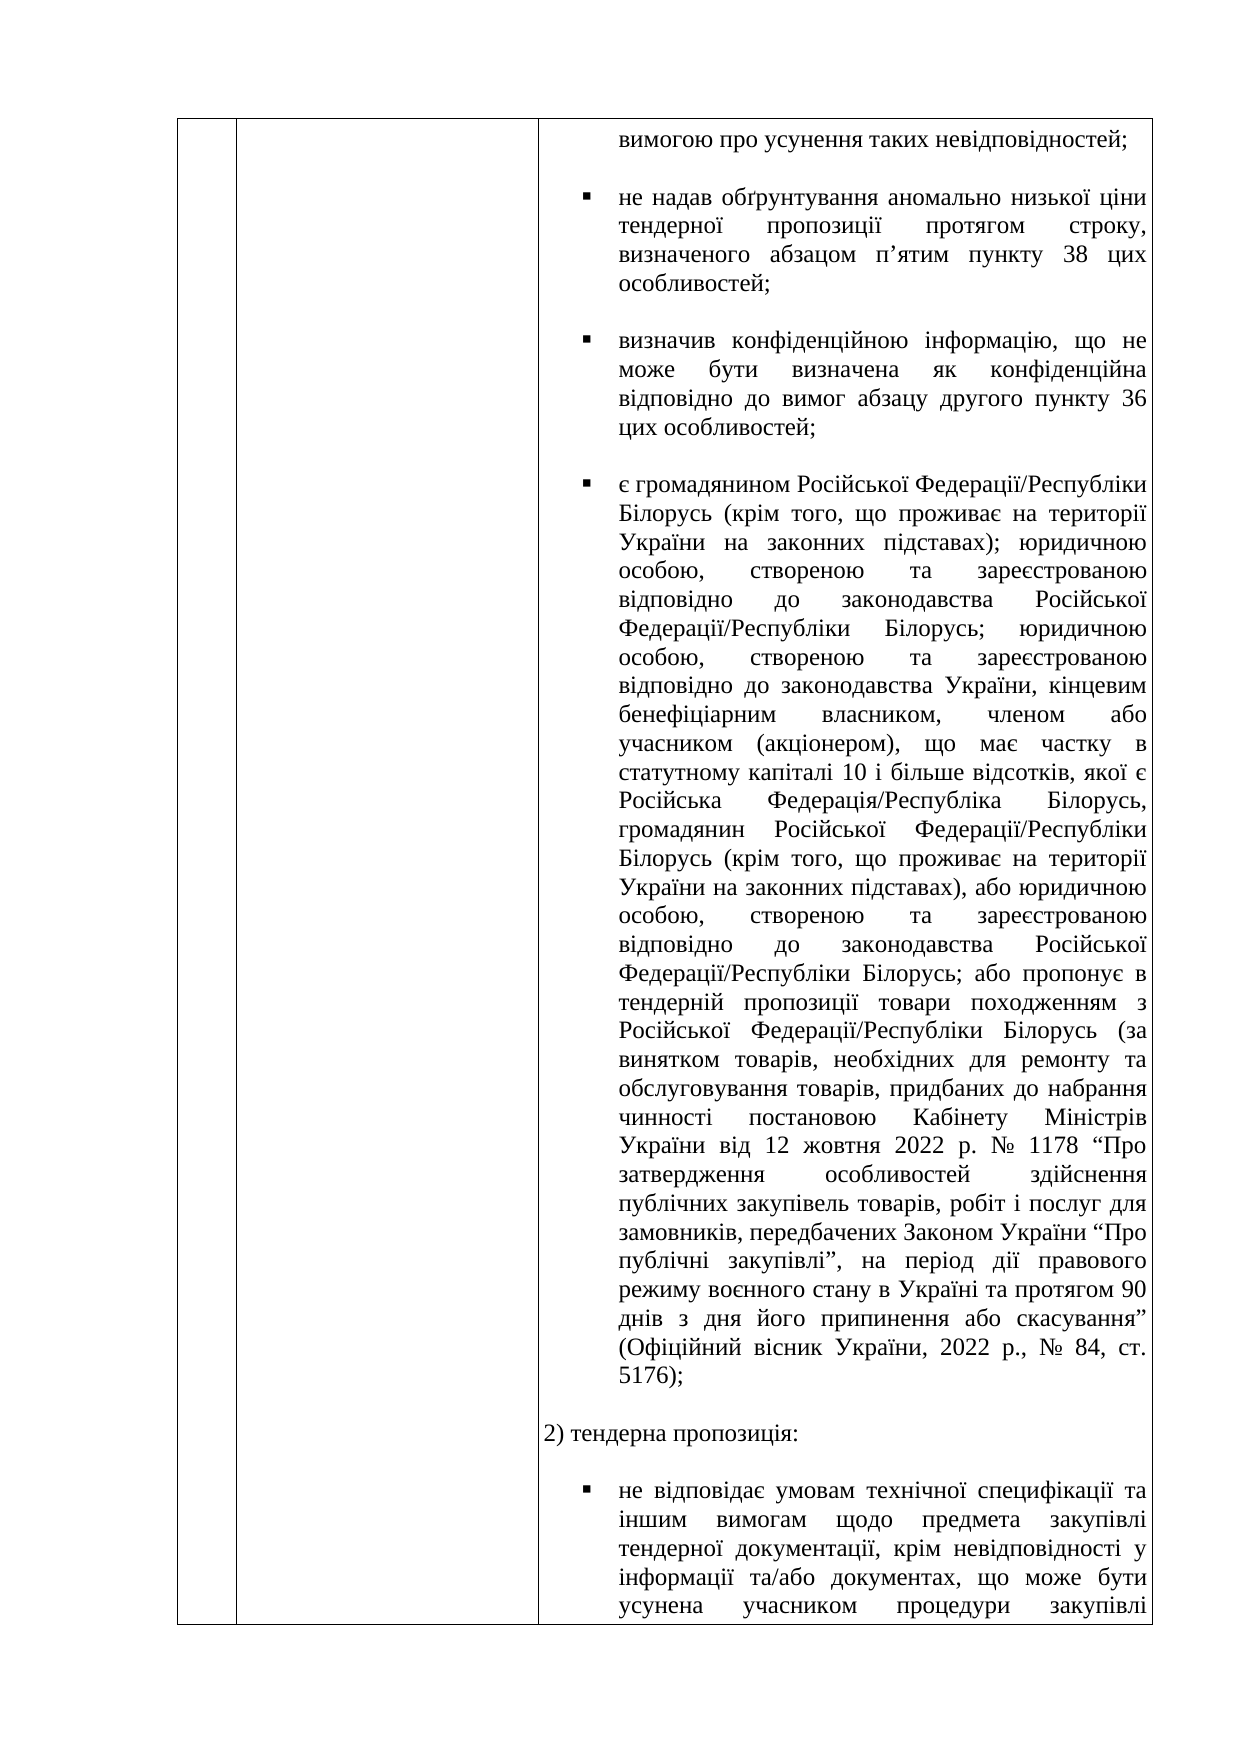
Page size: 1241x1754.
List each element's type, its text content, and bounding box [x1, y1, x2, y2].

table_cell 3 [178, 119, 236, 1624]
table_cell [237, 119, 538, 1624]
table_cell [539, 119, 1152, 1624]
